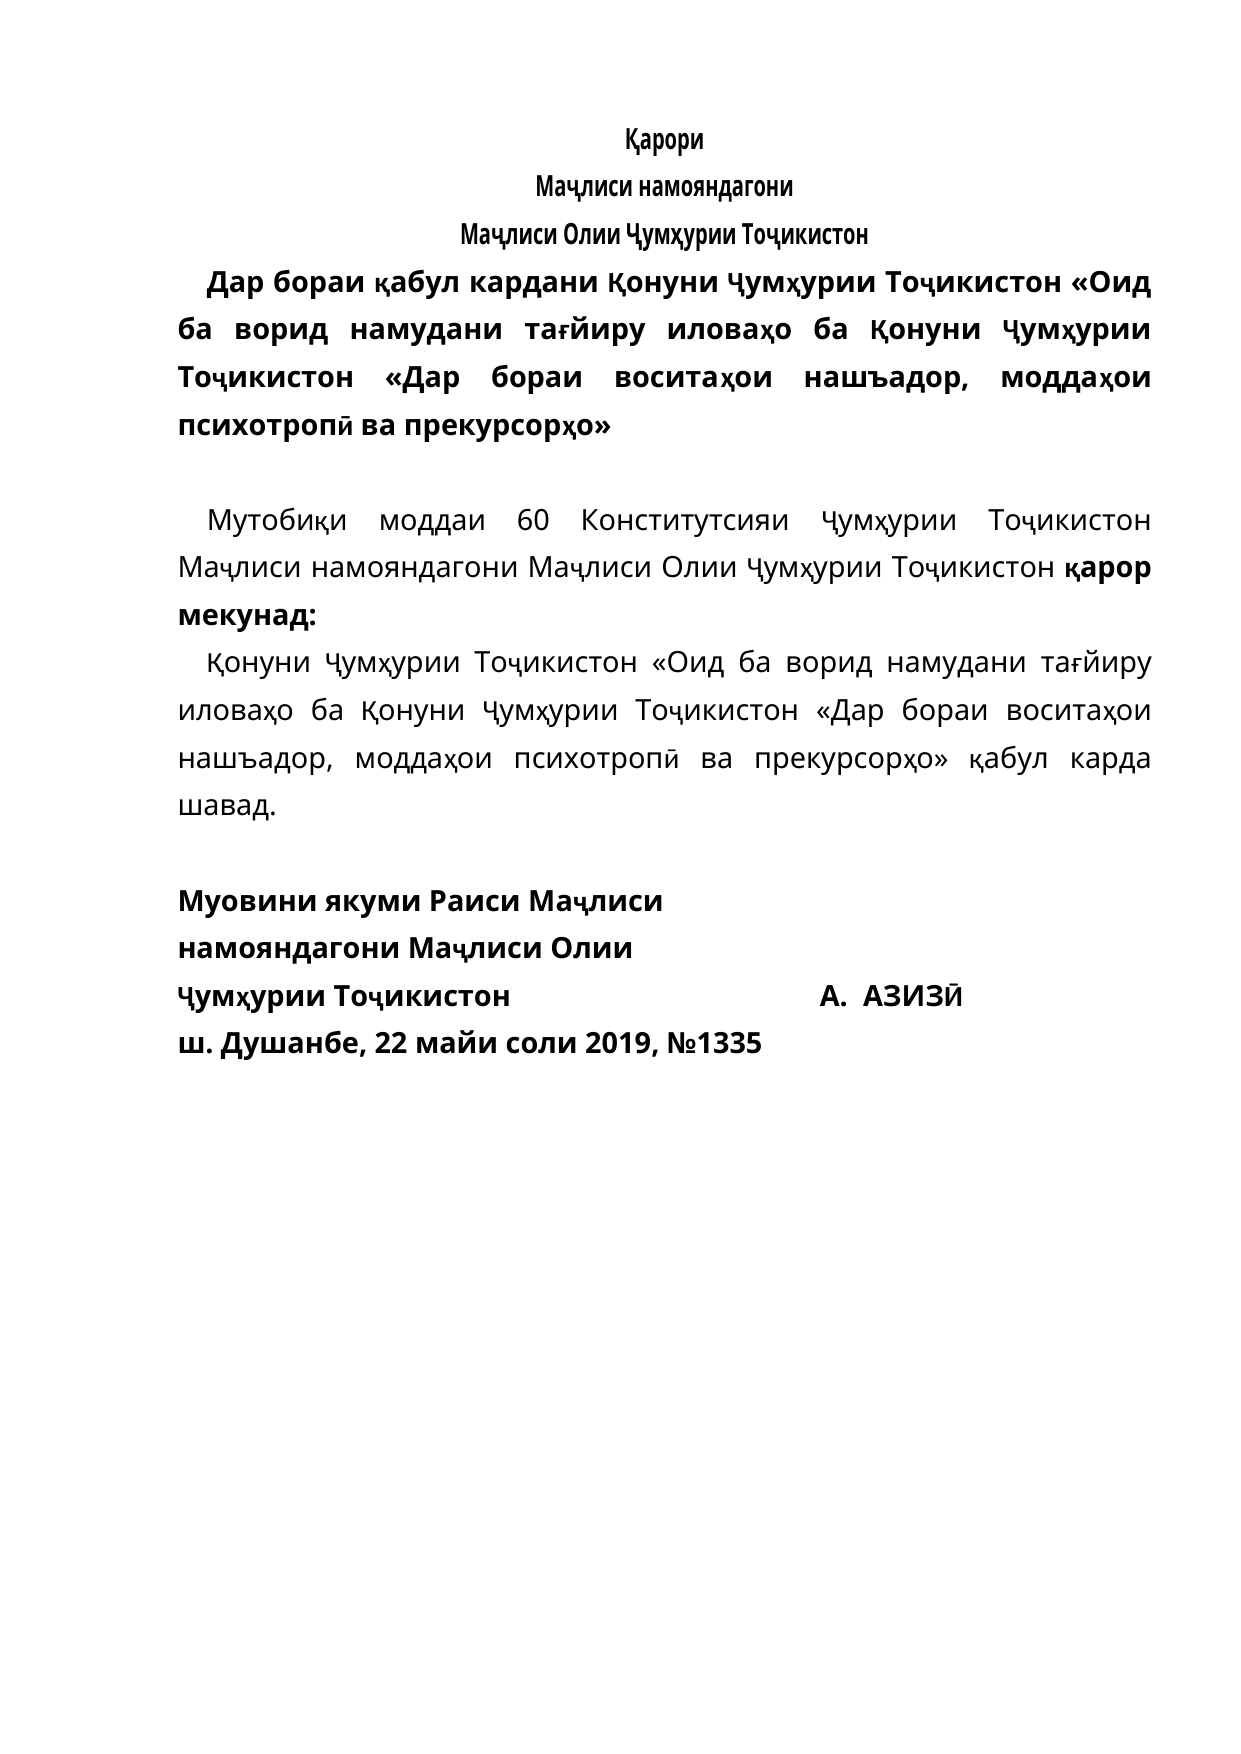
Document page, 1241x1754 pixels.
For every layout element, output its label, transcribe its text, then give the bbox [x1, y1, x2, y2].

text Дар бораи қабул кардани Қонуни Ҷумҳурии Тоҷикистон «Оид ба ворид намудани тағйиру иловаҳо ба Қонуни Ҷумҳурии Тоҷикистон «Дар бораи воситаҳои нашъадор, моддаҳои психотропӣ ва прекурсорҳо» [177, 261, 1152, 443]
text Маҷлиси Олии Ҷумҳурии Тоҷикистон [177, 213, 1152, 253]
text Муовини якуми Раиси Маҷлиси [177, 880, 1152, 919]
text ш. Душанбе, 22 майи соли 2019, №1335 [177, 1023, 1152, 1062]
text Мутобиқи моддаи 60 Конститутсияи Ҷумҳурии Тоҷикистон Маҷлиси намояндагони Маҷлиси Олии Ҷумҳурии Тоҷикистон қарор мекунад: [177, 499, 1152, 634]
text Қарори [177, 118, 1152, 158]
text Маҷлиси намояндагони [177, 166, 1152, 205]
text намояндагони Маҷлиси Олии [177, 927, 1152, 967]
text Ҷумҳурии Тоҷикистон А. Азизӣ [177, 975, 1152, 1015]
text Қонуни Ҷумҳурии Тоҷикистон «Оид ба ворид намудани тағйиру иловаҳо ба Қонуни Ҷумҳурии Тоҷикистон «Дар бораи воситаҳои нашъадор, моддаҳои психотропӣ ва прекурсорҳо» қабул карда шавад. [177, 642, 1152, 824]
